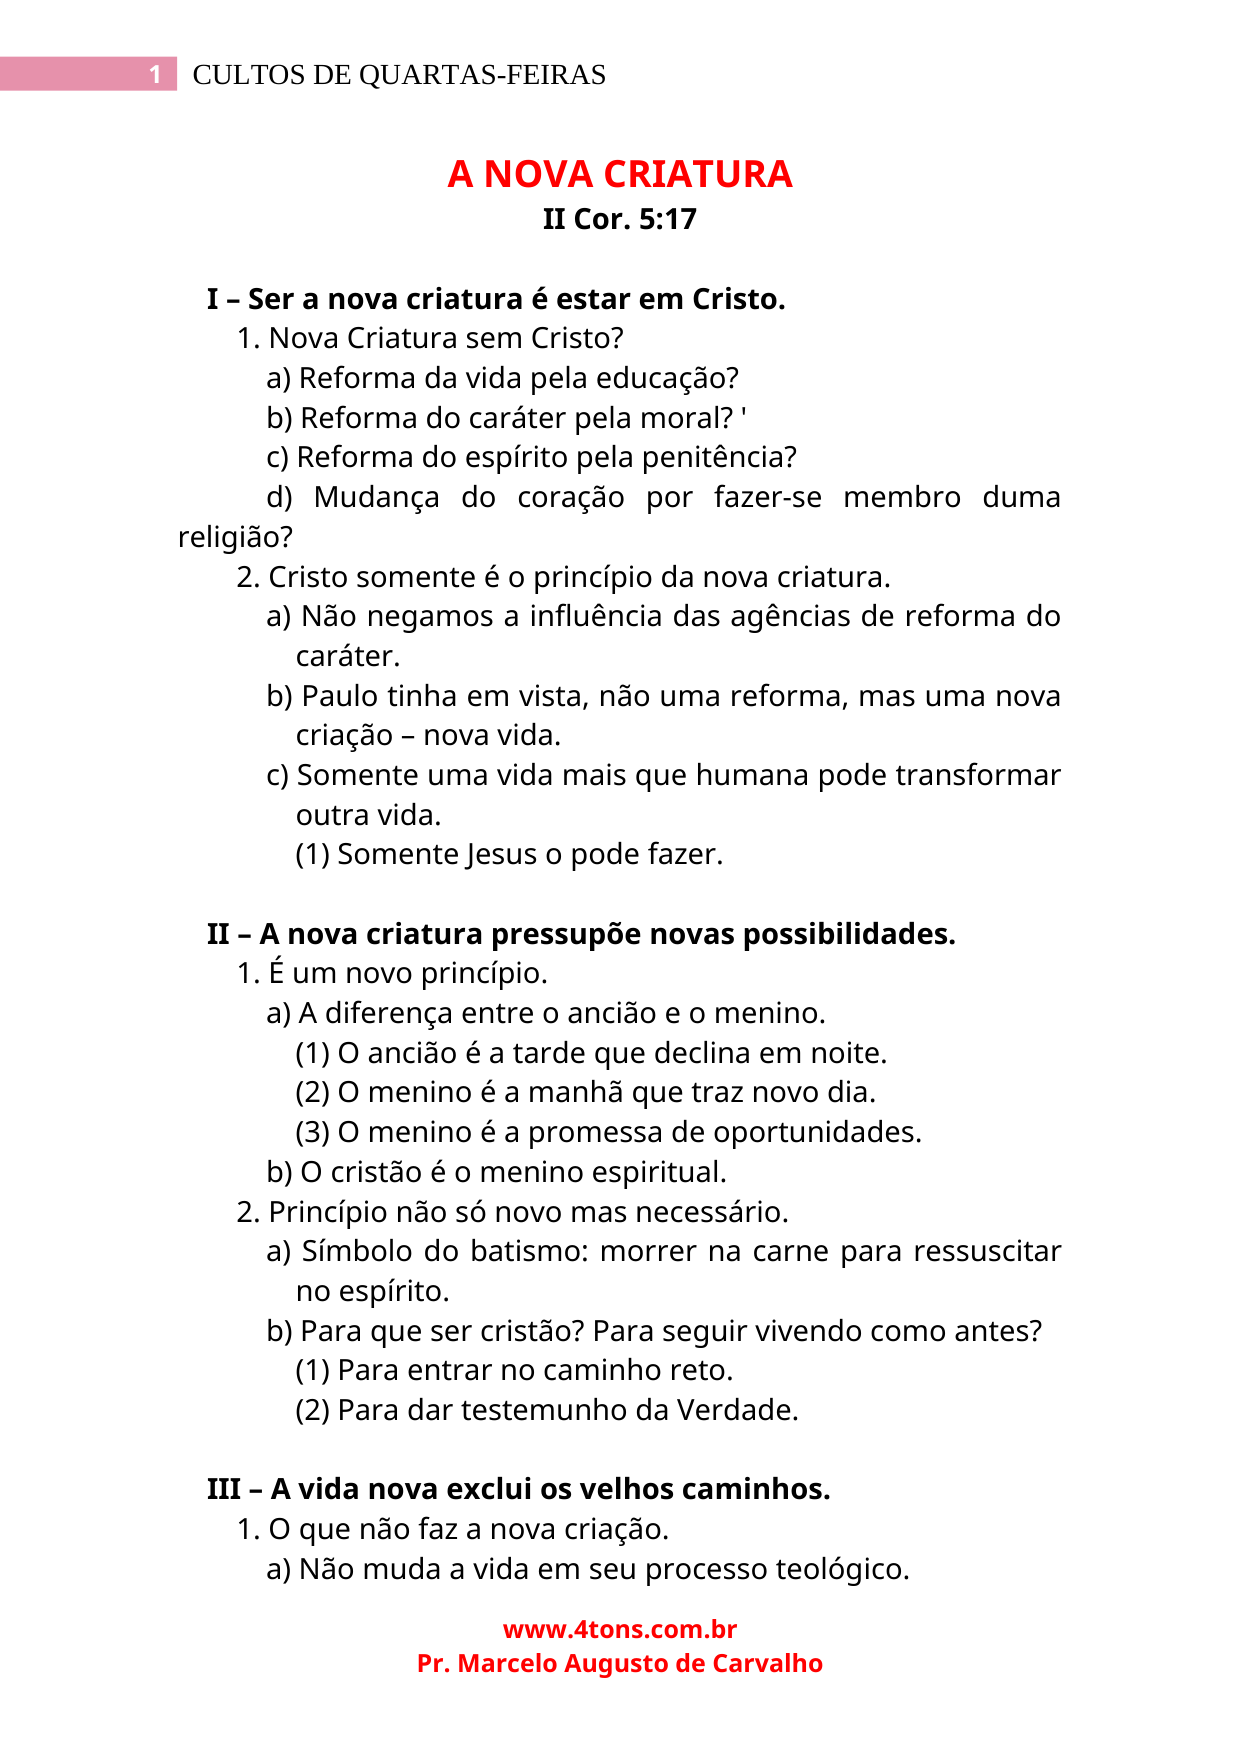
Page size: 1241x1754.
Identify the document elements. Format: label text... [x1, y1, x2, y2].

text b) Para que ser cristão? Para seguir vivendo como antes? [266, 1310, 1063, 1349]
text (1) Somente Jesus o pode fazer. [177, 834, 1063, 873]
text a) Símbolo do batismo: morrer na carne para ressuscitar no espírito. [266, 1231, 1063, 1310]
text b) O cristão é o menino espiritual. [177, 1151, 1063, 1191]
text (2) O menino é a manhã que traz novo dia. [177, 1072, 1063, 1111]
text 1. O que não faz a nova criação. [177, 1508, 1063, 1548]
text d) Mudança do coração por fazer-se membro duma religião? [177, 476, 1063, 556]
text c) Reforma do espírito pela penitência? [177, 437, 1063, 476]
text 2. Cristo somente é o princípio da nova criatura. [177, 556, 1063, 596]
text A NOVA CRIATURA [177, 148, 1063, 199]
text 1. Nova Criatura sem Cristo? [177, 318, 1063, 357]
text I – Ser a nova criatura é estar em Cristo. [177, 278, 1063, 318]
text c) Somente uma vida mais que humana pode transformar outra vida. [266, 754, 1063, 834]
text a) Não muda a vida em seu processo teológico. [177, 1548, 1063, 1588]
text a) A diferença entre o ancião e o menino. [177, 992, 1063, 1032]
text (1) Para entrar no caminho reto. [177, 1349, 1063, 1389]
text 1. É um novo princípio. [177, 953, 1063, 992]
text II – A nova criatura pressupõe novas possibilidades. [177, 913, 1063, 953]
text (2) Para dar testemunho da Verdade. [177, 1389, 1063, 1429]
text b) Reforma do caráter pela moral? ' [177, 397, 1063, 437]
text b) Paulo tinha em vista, não uma reforma, mas uma nova criação – nova vida. [266, 675, 1063, 754]
text a) Não negamos a influência das agências de reforma do caráter. [266, 596, 1063, 675]
text (1) O ancião é a tarde que declina em noite. [177, 1032, 1063, 1072]
text III – A vida nova exclui os velhos caminhos. [177, 1469, 1063, 1508]
text a) Reforma da vida pela educação? [177, 357, 1063, 397]
text 2. Princípio não só novo mas necessário. [177, 1191, 1063, 1231]
text (3) O menino é a promessa de oportunidades. [177, 1111, 1063, 1151]
text II Cor. 5:17 [177, 199, 1063, 238]
